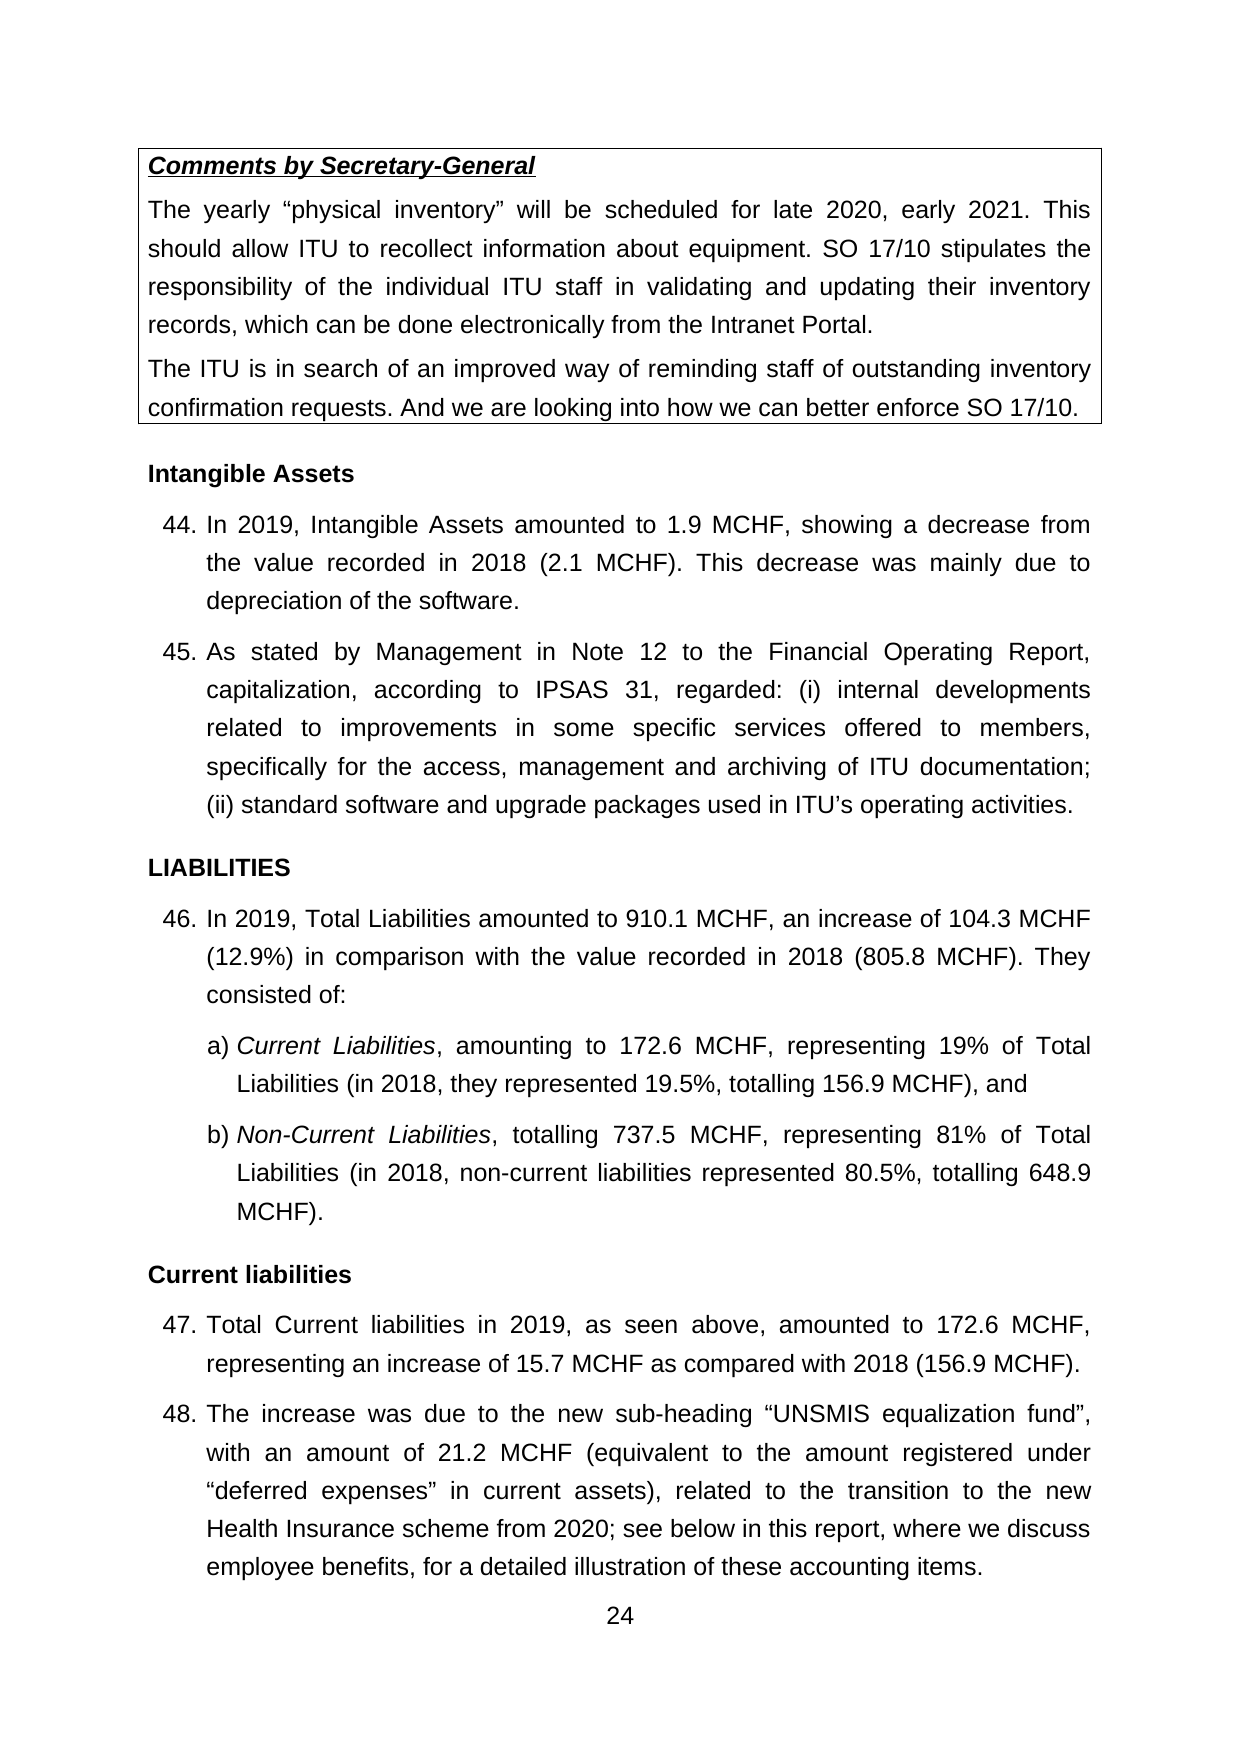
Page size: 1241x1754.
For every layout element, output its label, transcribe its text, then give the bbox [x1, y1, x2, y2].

subtitle Intangible Assets [148, 459, 1092, 488]
text Total Current liabilities in 2019, as seen above, amounted to 172.6 MCHF, representing an increase of 15.7 MCHF as compared with 2018 (156.9 MCHF). [162, 1310, 1092, 1377]
text In 2019, Intangible Assets amounted to 1.9 MCHF, showing a decrease from the value recorded in 2018 (2.1 MCHF). This decrease was mainly due to depreciation of the software. [162, 510, 1092, 615]
subtitle LIABILITIES [148, 853, 1092, 882]
text Non-Current Liabilities, totalling 737.5 MCHF, representing 81% of Total Liabilities (in 2018, non-current liabilities represented 80.5%, totalling 648.9 MCHF). [207, 1120, 1092, 1225]
text In 2019, Total Liabilities amounted to 910.1 MCHF, an increase of 104.3 MCHF (12.9%) in comparison with the value recorded in 2018 (805.8 MCHF). They consisted of: [162, 904, 1092, 1009]
text Current Liabilities, amounting to 172.6 MCHF, representing 19% of Total Liabilities (in 2018, they represented 19.5%, totalling 156.9 MCHF), and [207, 1031, 1092, 1098]
text The ITU is in search of an improved way of reminding staff of outstanding inventory confirmation requests. And we are looking into how we can better enforce SO 17/10. [139, 351, 1101, 423]
text Comments by Secretary-General [139, 149, 1101, 179]
text As stated by Management in Note 12 to the Financial Operating Report, capitalization, according to IPSAS 31, regarded: (i) internal developments related to improvements in some specific services offered to members, specifically for the access, management and archiving of ITU documentation; (ii) standard software and upgrade packages used in ITU’s operating activities. [162, 637, 1092, 819]
text The yearly “physical inventory” will be scheduled for late 2020, early 2021. This should allow ITU to recollect information about equipment. SO 17/10 stipulates the responsibility of the individual ITU staff in validating and updating their inventory records, which can be done electronically from the Intranet Portal. [139, 192, 1101, 339]
text The increase was due to the new sub-heading “UNSMIS equalization fund”, with an amount of 21.2 MCHF (equivalent to the amount registered under “deferred expenses” in current assets), related to the transition to the new Health Insurance scheme from 2020; see below in this report, where we discuss employee benefits, for a detailed illustration of these accounting items. [162, 1399, 1092, 1581]
subtitle Current liabilities [148, 1260, 1092, 1288]
